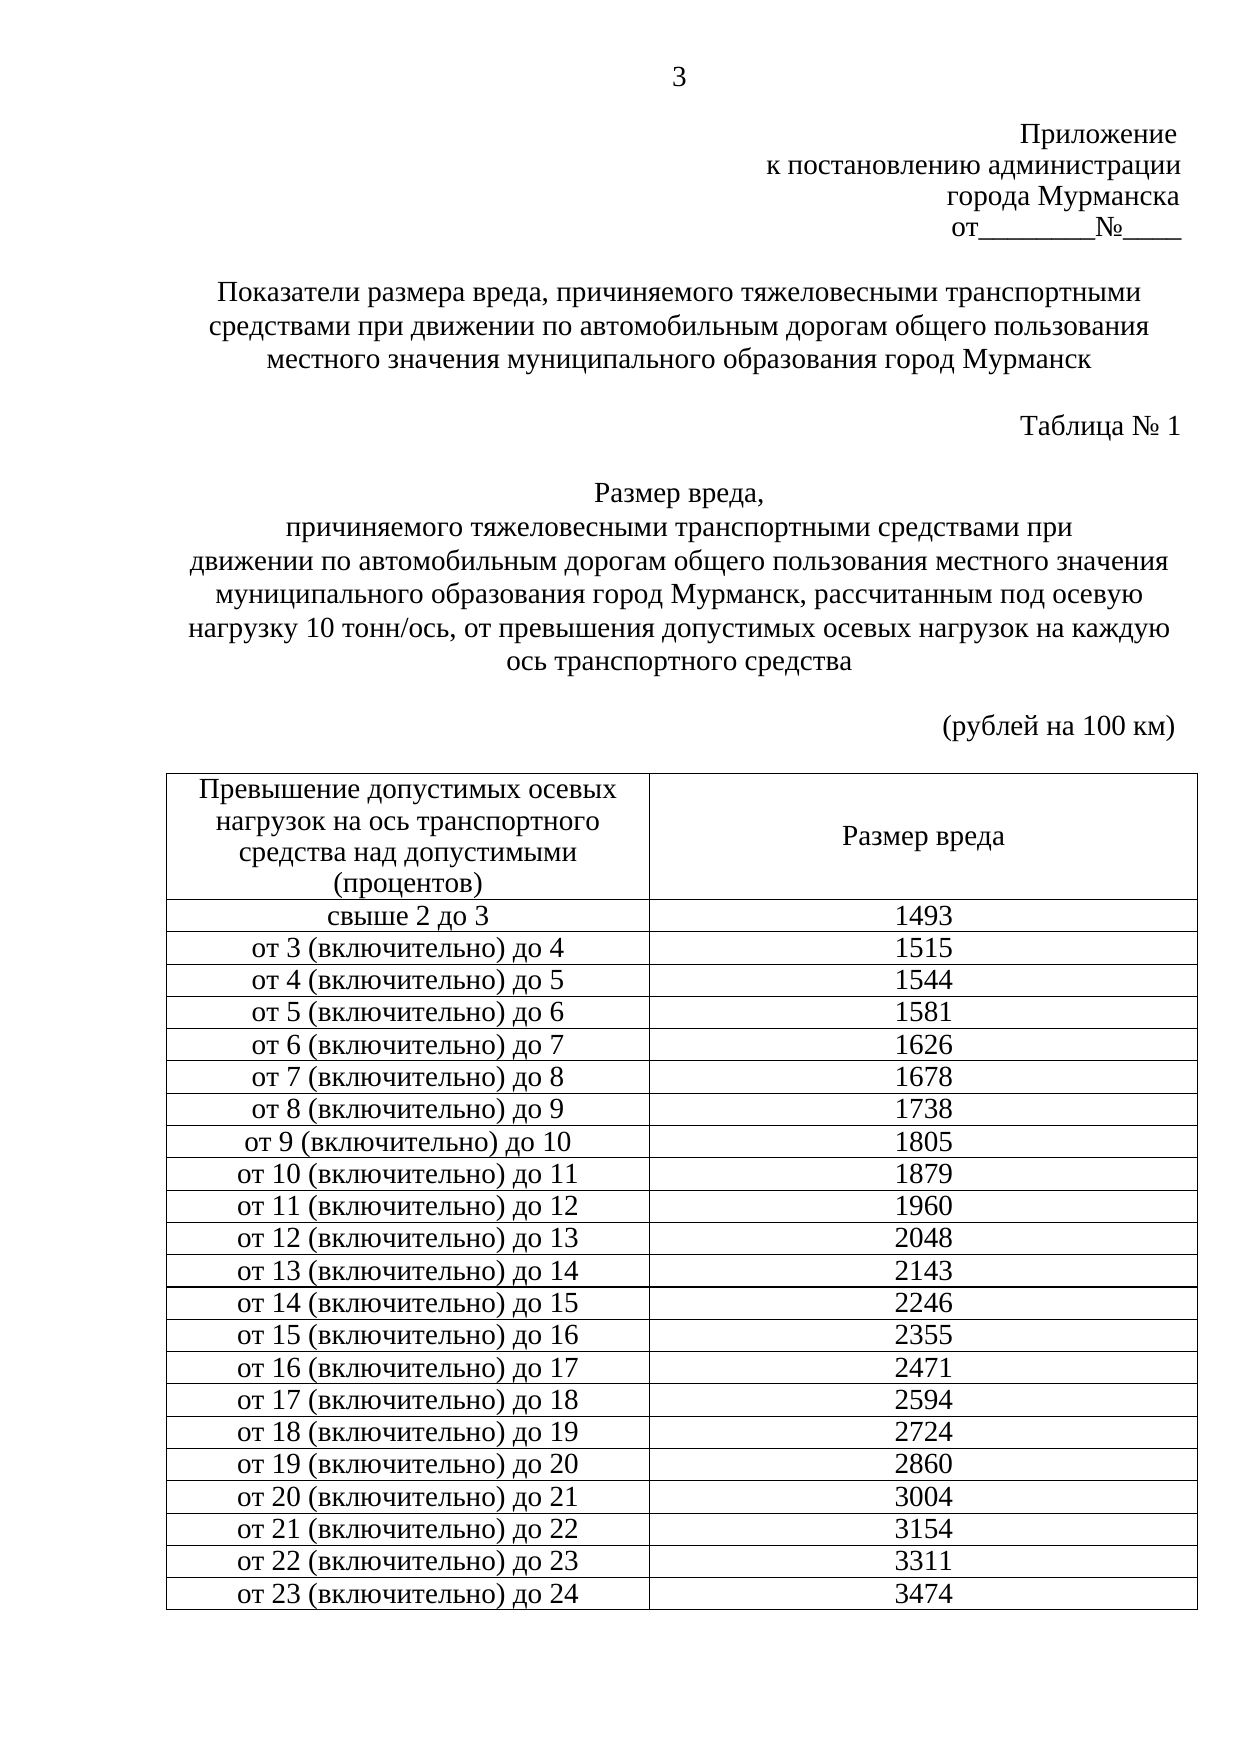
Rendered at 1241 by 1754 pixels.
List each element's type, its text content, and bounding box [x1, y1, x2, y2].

table_cell от 15 (включительно) до 16 [167, 1320, 649, 1351]
table_cell 2594 [650, 1384, 1197, 1416]
table_cell от 23 (включительно) до 24 [167, 1578, 649, 1609]
table_cell 1678 [650, 1061, 1197, 1093]
text Таблица № 1 [916, 408, 1181, 442]
text Приложение [1016, 118, 1181, 149]
text к постановлению администрации [679, 149, 1181, 181]
text причиняемого тяжеловесными транспортными средствами при [177, 509, 1181, 543]
table_cell 1626 [650, 1029, 1197, 1060]
table_header Размер вреда [650, 774, 1197, 899]
table_cell 3154 [650, 1514, 1197, 1545]
table_cell от 20 (включительно) до 21 [167, 1481, 649, 1512]
table_cell 1738 [650, 1094, 1197, 1125]
table_cell от 9 (включительно) до 10 [167, 1126, 649, 1157]
table_cell от 18 (включительно) до 19 [167, 1417, 649, 1448]
table_cell 3004 [650, 1481, 1197, 1512]
text движении по автомобильным дорогам общего пользования местного значения муниципального образования город Мурманск, рассчитанным под осевую нагрузку 10 тонн/ось, от превышения допустимых осевых нагрузок на каждую ось транспортного средства [177, 543, 1181, 677]
table_cell 1879 [650, 1158, 1197, 1189]
table_cell 2246 [650, 1288, 1197, 1319]
table_cell свыше 2 до 3 [167, 900, 649, 931]
text (рублей на 100 км) [868, 710, 1181, 742]
table_cell от 8 (включительно) до 9 [167, 1094, 649, 1125]
table_cell 1493 [650, 900, 1197, 931]
table_cell от 16 (включительно) до 17 [167, 1352, 649, 1383]
text Показатели размера вреда, причиняемого тяжеловесными транспортными средствами при движении по автомобильным дорогам общего пользования местного значения муниципального образования город Мурманск [177, 274, 1181, 375]
text Размер вреда, [177, 476, 1181, 509]
table_cell 3474 [650, 1578, 1197, 1609]
table_cell от 5 (включительно) до 6 [167, 997, 649, 1028]
table_cell от 17 (включительно) до 18 [167, 1384, 649, 1416]
text города Мурманска [945, 181, 1181, 212]
table_cell от 12 (включительно) до 13 [167, 1223, 649, 1254]
table_cell 1960 [650, 1191, 1197, 1222]
table_cell от 3 (включительно) до 4 [167, 932, 649, 963]
table_cell от 7 (включительно) до 8 [167, 1061, 649, 1093]
table_cell 1515 [650, 932, 1197, 963]
text от________№____ [951, 212, 1181, 243]
table_header Превышение допустимых осевых нагрузок на ось транспортного средства над допустимыми (процентов) [167, 774, 649, 899]
table_cell 1544 [650, 965, 1197, 996]
table_cell от 13 (включительно) до 14 [167, 1255, 649, 1286]
table_cell 2860 [650, 1449, 1197, 1480]
table_cell 2143 [650, 1255, 1197, 1286]
table_cell 2355 [650, 1320, 1197, 1351]
table_cell от 14 (включительно) до 15 [167, 1288, 649, 1319]
table_cell от 22 (включительно) до 23 [167, 1546, 649, 1577]
table_cell от 6 (включительно) до 7 [167, 1029, 649, 1060]
table_cell 2048 [650, 1223, 1197, 1254]
table_cell 2724 [650, 1417, 1197, 1448]
table_cell от 11 (включительно) до 12 [167, 1191, 649, 1222]
table_cell 1581 [650, 997, 1197, 1028]
table_cell 3311 [650, 1546, 1197, 1577]
table_cell от 19 (включительно) до 20 [167, 1449, 649, 1480]
table_cell 2471 [650, 1352, 1197, 1383]
table_cell от 21 (включительно) до 22 [167, 1514, 649, 1545]
table_cell 1805 [650, 1126, 1197, 1157]
table_cell от 4 (включительно) до 5 [167, 965, 649, 996]
table_cell от 10 (включительно) до 11 [167, 1158, 649, 1189]
